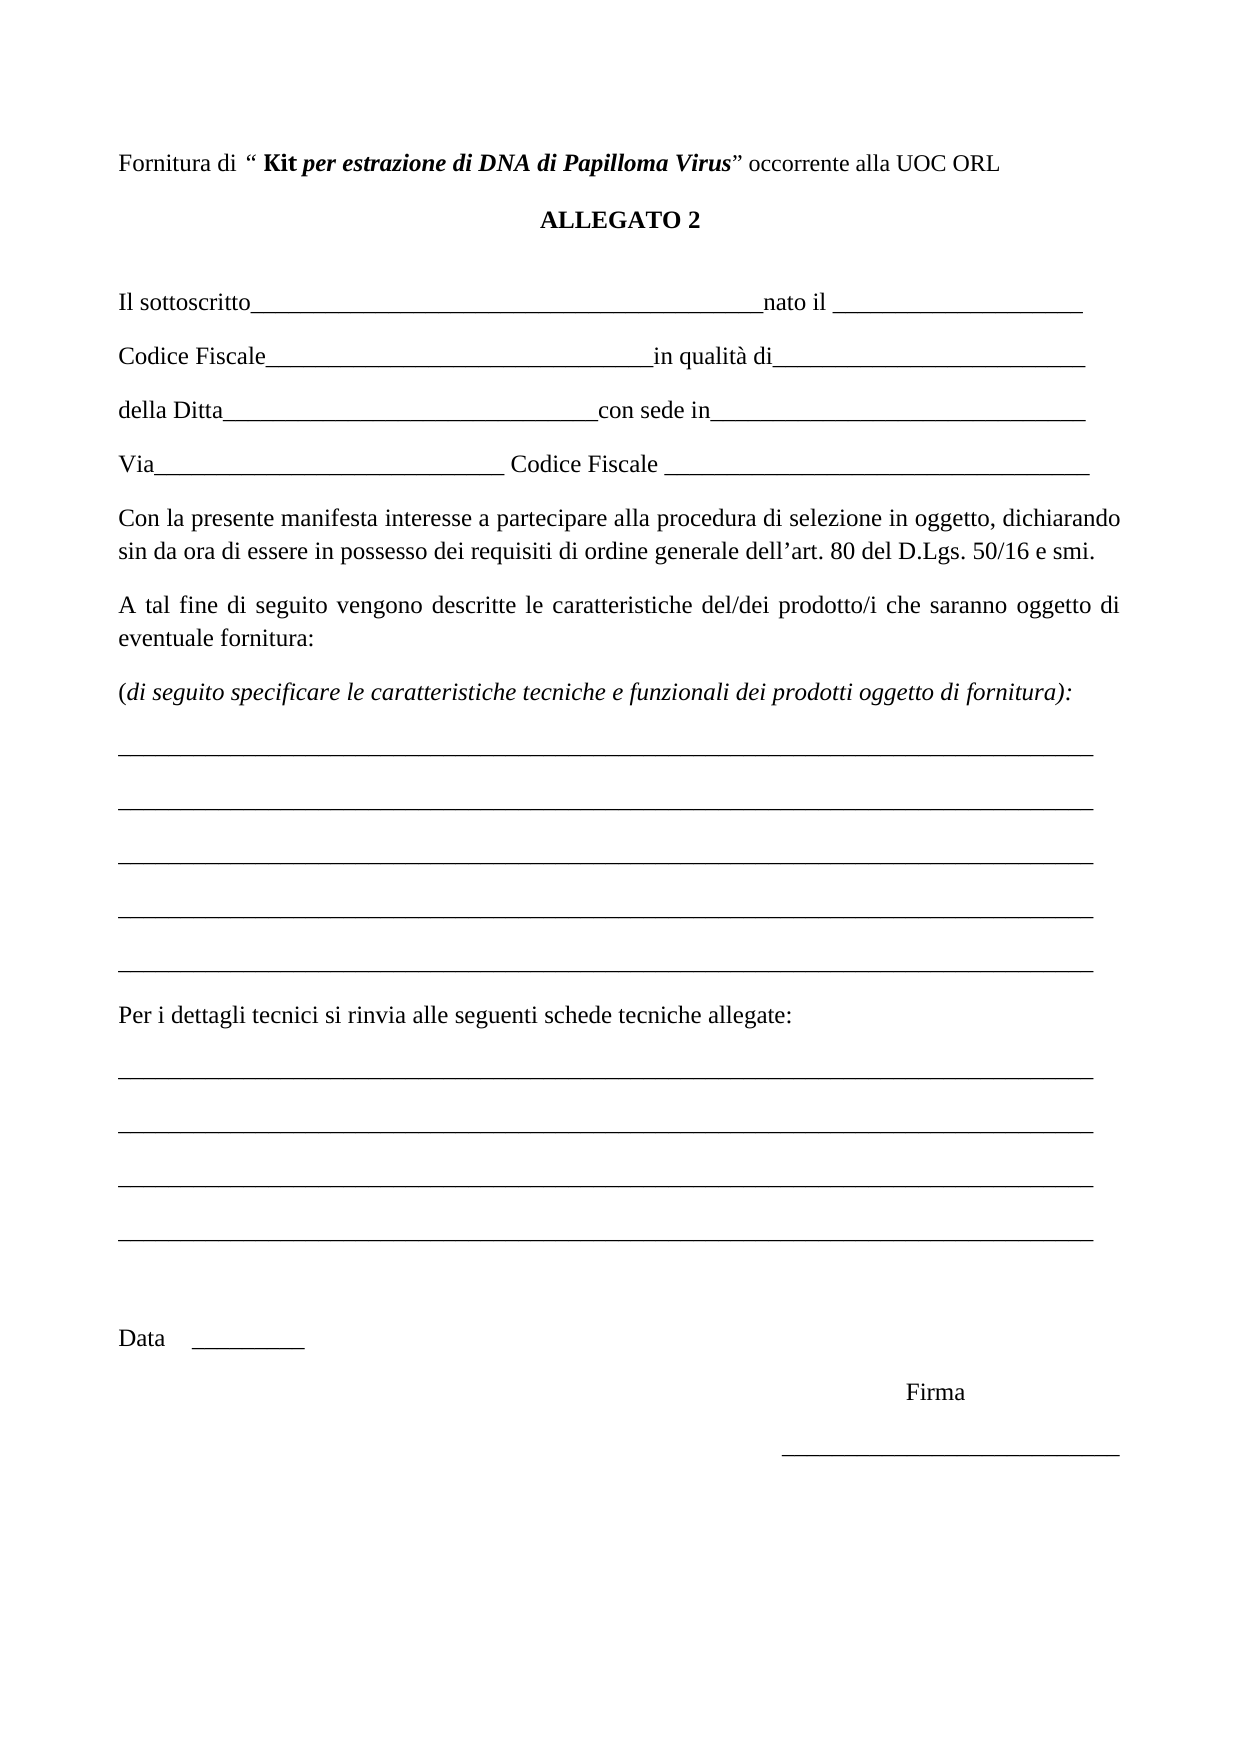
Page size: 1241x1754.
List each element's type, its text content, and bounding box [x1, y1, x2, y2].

text ______________________________________________________________________________ [118, 1053, 1122, 1082]
text ______________________________________________________________________________ [118, 946, 1122, 974]
text A tal fine di seguito vengono descritte le caratteristiche del/dei prodotto/i che saranno oggetto di eventuale fornitura: [118, 590, 1122, 651]
text Codice Fiscale_______________________________in qualità di_________________________ [118, 341, 1122, 370]
text ALLEGATO 2 [118, 205, 1122, 233]
text ___________________________ [118, 1431, 1122, 1492]
text ______________________________________________________________________________ [118, 730, 1122, 759]
text ______________________________________________________________________________ [118, 1107, 1122, 1136]
text ______________________________________________________________________________ [118, 838, 1122, 867]
text Via____________________________ Codice Fiscale __________________________________ [118, 449, 1122, 478]
text ______________________________________________________________________________ [118, 784, 1122, 813]
text Fornitura di “ Kit per estrazione di DNA di Papilloma Virus” occorrente alla UOC ORL [118, 148, 1122, 177]
text ______________________________________________________________________________ [118, 1215, 1122, 1244]
text (di seguito specificare le caratteristiche tecniche e funzionali dei prodotti oggetto di fornitura): [118, 677, 1122, 705]
text Firma [118, 1377, 1122, 1405]
text ______________________________________________________________________________ [118, 892, 1122, 921]
text della Ditta______________________________con sede in______________________________ [118, 395, 1122, 424]
text Per i dettagli tecnici si rinvia alle seguenti schede tecniche allegate: [118, 1000, 1122, 1028]
text Il sottoscritto_________________________________________nato il ____________________ [118, 287, 1122, 316]
text ______________________________________________________________________________ [118, 1161, 1122, 1190]
text Data _________ [118, 1323, 1122, 1352]
text Con la presente manifesta interesse a partecipare alla procedura di selezione in oggetto, dichiarando sin da ora di essere in possesso dei requisiti di ordine generale dell’art. 80 del D.Lgs. 50/16 e smi. [118, 503, 1122, 564]
